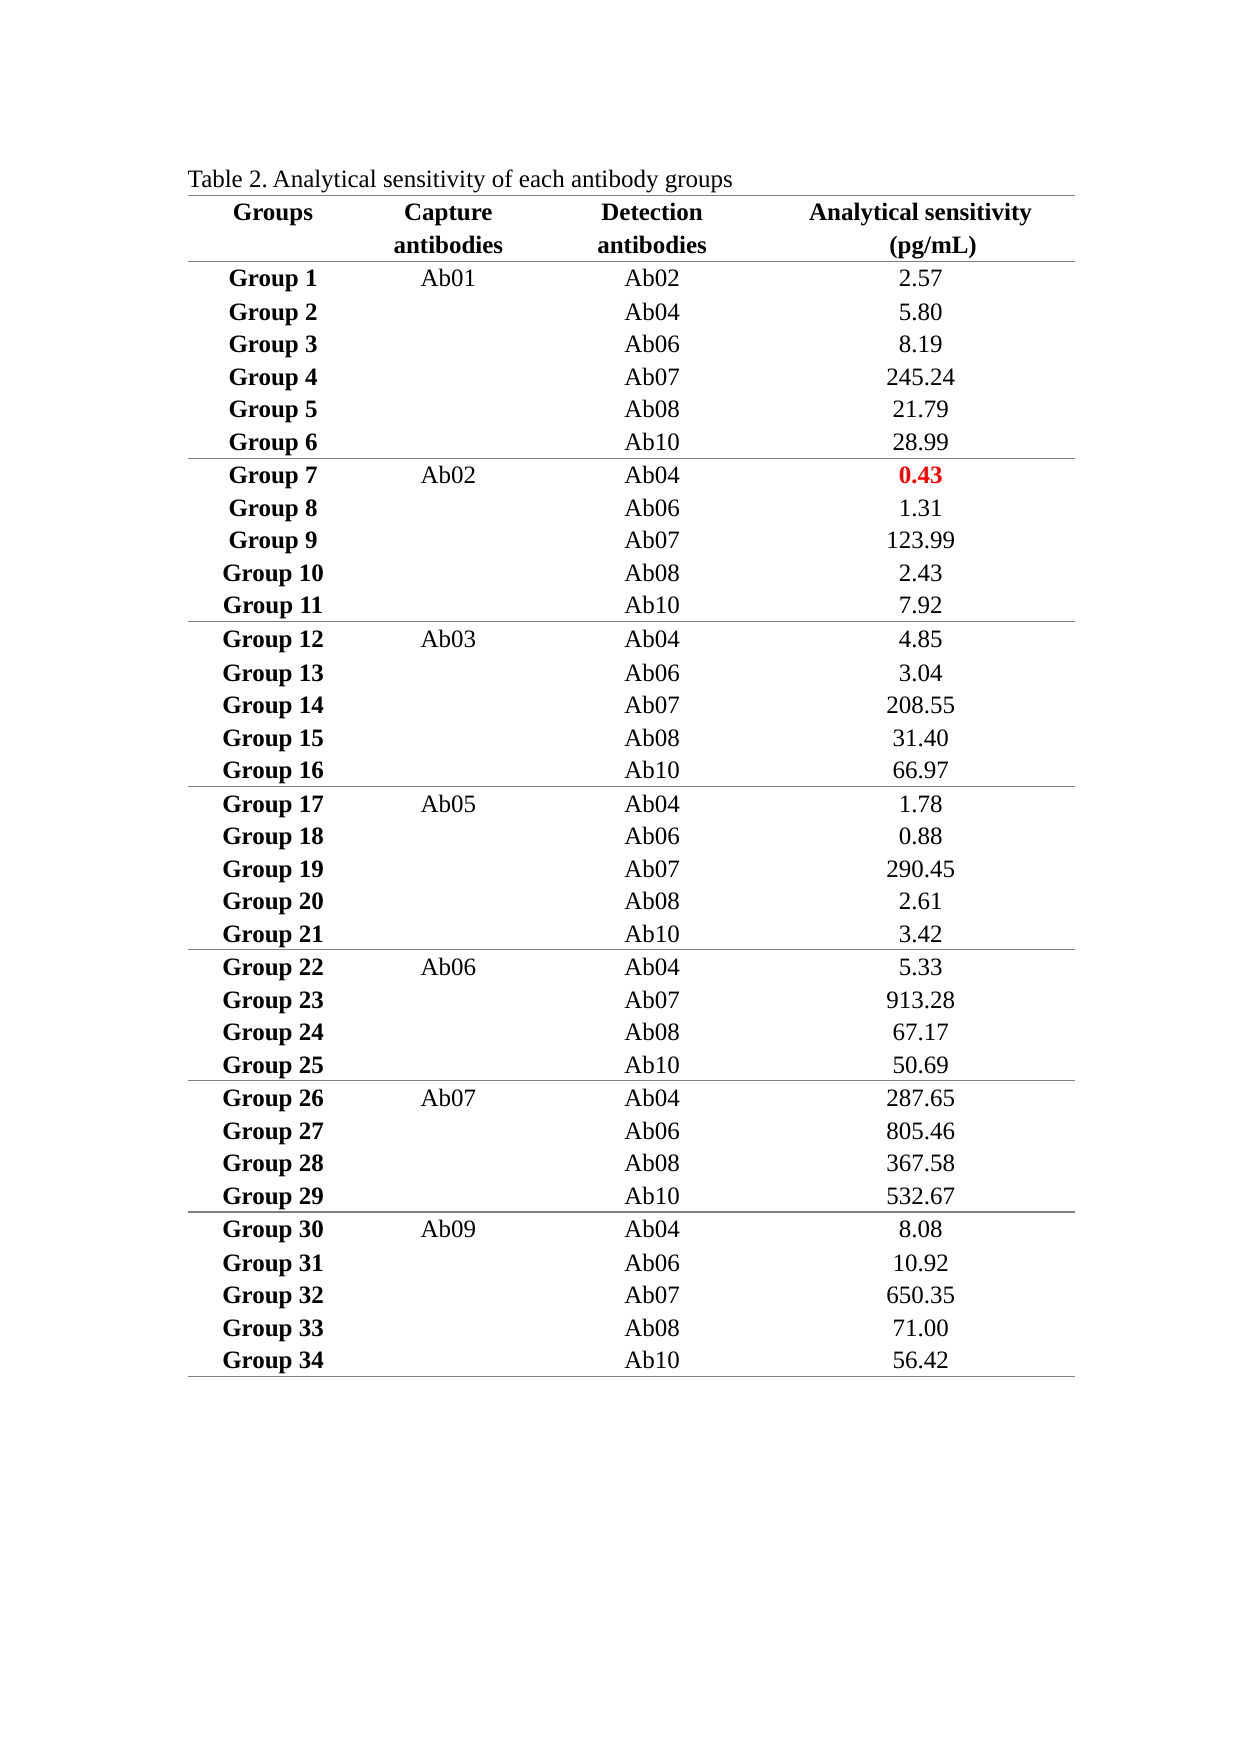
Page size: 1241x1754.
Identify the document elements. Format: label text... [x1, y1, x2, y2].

table_cell Ab05 [358, 787, 538, 949]
table_cell Ab10 [538, 917, 765, 949]
table_cell Group 24 [188, 1015, 358, 1048]
table_cell 367.58 [765, 1146, 1075, 1179]
table_cell Ab04 [538, 950, 765, 983]
table_cell Group 28 [188, 1146, 358, 1179]
table_cell Ab06 [538, 491, 765, 524]
table_cell Ab10 [538, 1048, 765, 1080]
table_cell 56.42 [765, 1344, 1075, 1376]
table_cell Group 31 [188, 1245, 358, 1278]
table_cell 5.33 [765, 950, 1075, 983]
table_cell 2.43 [765, 556, 1075, 589]
table_cell Ab08 [538, 884, 765, 917]
table_cell 10.92 [765, 1245, 1075, 1278]
table_cell Ab08 [538, 556, 765, 589]
table_cell 532.67 [765, 1179, 1075, 1211]
table_cell 0.43 [765, 459, 1075, 491]
table_cell 5.80 [765, 294, 1075, 328]
table_cell Group 9 [188, 524, 358, 556]
table_cell Group 4 [188, 360, 358, 393]
table_cell Group 10 [188, 556, 358, 589]
table_cell Group 7 [188, 459, 358, 491]
table_cell 245.24 [765, 360, 1075, 393]
table_cell Group 21 [188, 917, 358, 949]
table_cell Ab03 [358, 622, 538, 786]
table_cell Ab06 [538, 819, 765, 852]
table_cell 650.35 [765, 1279, 1075, 1311]
table_cell Group 12 [188, 622, 358, 655]
table_cell 913.28 [765, 983, 1075, 1015]
table_cell Group 33 [188, 1311, 358, 1343]
table_cell 2.57 [765, 262, 1075, 294]
table_cell Ab02 [538, 262, 765, 294]
table_cell Ab07 [538, 688, 765, 721]
table_cell Ab07 [358, 1081, 538, 1211]
table_cell 208.55 [765, 688, 1075, 721]
table_cell Group 2 [188, 294, 358, 328]
table_cell 3.04 [765, 655, 1075, 688]
table_cell 31.40 [765, 721, 1075, 753]
table_cell Ab04 [538, 787, 765, 819]
table_cell Group 5 [188, 393, 358, 425]
table_cell Ab10 [538, 1344, 765, 1376]
table_cell 28.99 [765, 425, 1075, 458]
table_cell Group 8 [188, 491, 358, 524]
table_cell Ab06 [538, 1114, 765, 1146]
table_cell Ab06 [358, 950, 538, 1080]
table_cell Ab10 [538, 589, 765, 621]
table_cell Ab06 [538, 655, 765, 688]
table_cell Group 19 [188, 852, 358, 884]
table_cell Group 6 [188, 425, 358, 458]
table_header Capture antibodies [358, 196, 538, 261]
table_cell Group 16 [188, 753, 358, 786]
table_cell 290.45 [765, 852, 1075, 884]
table_cell Ab07 [538, 524, 765, 556]
table_cell 123.99 [765, 524, 1075, 556]
table_cell 2.61 [765, 884, 1075, 917]
table_cell 8.08 [765, 1213, 1075, 1245]
table_cell 287.65 [765, 1081, 1075, 1114]
table_cell Group 17 [188, 787, 358, 819]
table_cell 1.78 [765, 787, 1075, 819]
table_cell Ab07 [538, 1279, 765, 1311]
table_cell Ab10 [538, 753, 765, 786]
table_cell Ab04 [538, 1213, 765, 1245]
table_cell Group 11 [188, 589, 358, 621]
table_cell Group 26 [188, 1081, 358, 1114]
table_cell Group 14 [188, 688, 358, 721]
table_cell Ab07 [538, 852, 765, 884]
table_cell Group 27 [188, 1114, 358, 1146]
table_cell Group 32 [188, 1279, 358, 1311]
table_cell Group 22 [188, 950, 358, 983]
table_cell Group 1 [188, 262, 358, 294]
table_cell Group 15 [188, 721, 358, 753]
table_cell Group 3 [188, 328, 358, 360]
table_cell Ab01 [358, 262, 538, 458]
table_cell Ab08 [538, 721, 765, 753]
table_cell Group 25 [188, 1048, 358, 1080]
table_cell Group 29 [188, 1179, 358, 1211]
table_cell Ab07 [538, 360, 765, 393]
table_cell 7.92 [765, 589, 1075, 621]
table_cell Ab04 [538, 294, 765, 328]
table_cell Ab08 [538, 1146, 765, 1179]
table_cell Group 18 [188, 819, 358, 852]
table_cell Ab06 [538, 328, 765, 360]
table_cell Ab04 [538, 622, 765, 655]
table_cell Ab07 [538, 983, 765, 1015]
table_cell Ab06 [538, 1245, 765, 1278]
table_cell Ab04 [538, 1081, 765, 1114]
table_cell Ab02 [358, 459, 538, 621]
table_header Detection antibodies [538, 196, 765, 261]
table_cell Group 34 [188, 1344, 358, 1376]
table_cell 66.97 [765, 753, 1075, 786]
table_cell 71.00 [765, 1311, 1075, 1343]
table_cell Group 23 [188, 983, 358, 1015]
table_cell Group 13 [188, 655, 358, 688]
table_cell 21.79 [765, 393, 1075, 425]
table_cell Ab08 [538, 1311, 765, 1343]
table_cell 805.46 [765, 1114, 1075, 1146]
table_cell Ab10 [538, 425, 765, 458]
table_cell Ab08 [538, 393, 765, 425]
table_cell Group 30 [188, 1213, 358, 1245]
table_cell 4.85 [765, 622, 1075, 655]
table_cell 8.19 [765, 328, 1075, 360]
table_header Groups [188, 196, 358, 261]
table_cell 50.69 [765, 1048, 1075, 1080]
text Table 2. Analytical sensitivity of each antibody groups [187, 162, 1053, 194]
table_cell Ab10 [538, 1179, 765, 1211]
table_cell 0.88 [765, 819, 1075, 852]
table_cell 1.31 [765, 491, 1075, 524]
table_cell 67.17 [765, 1015, 1075, 1048]
table_cell 3.42 [765, 917, 1075, 949]
table_cell Ab08 [538, 1015, 765, 1048]
table_cell Ab09 [358, 1213, 538, 1376]
table_cell Ab04 [538, 459, 765, 491]
table_cell Group 20 [188, 884, 358, 917]
table_header Analytical sensitivity (pg/mL) [765, 196, 1075, 261]
